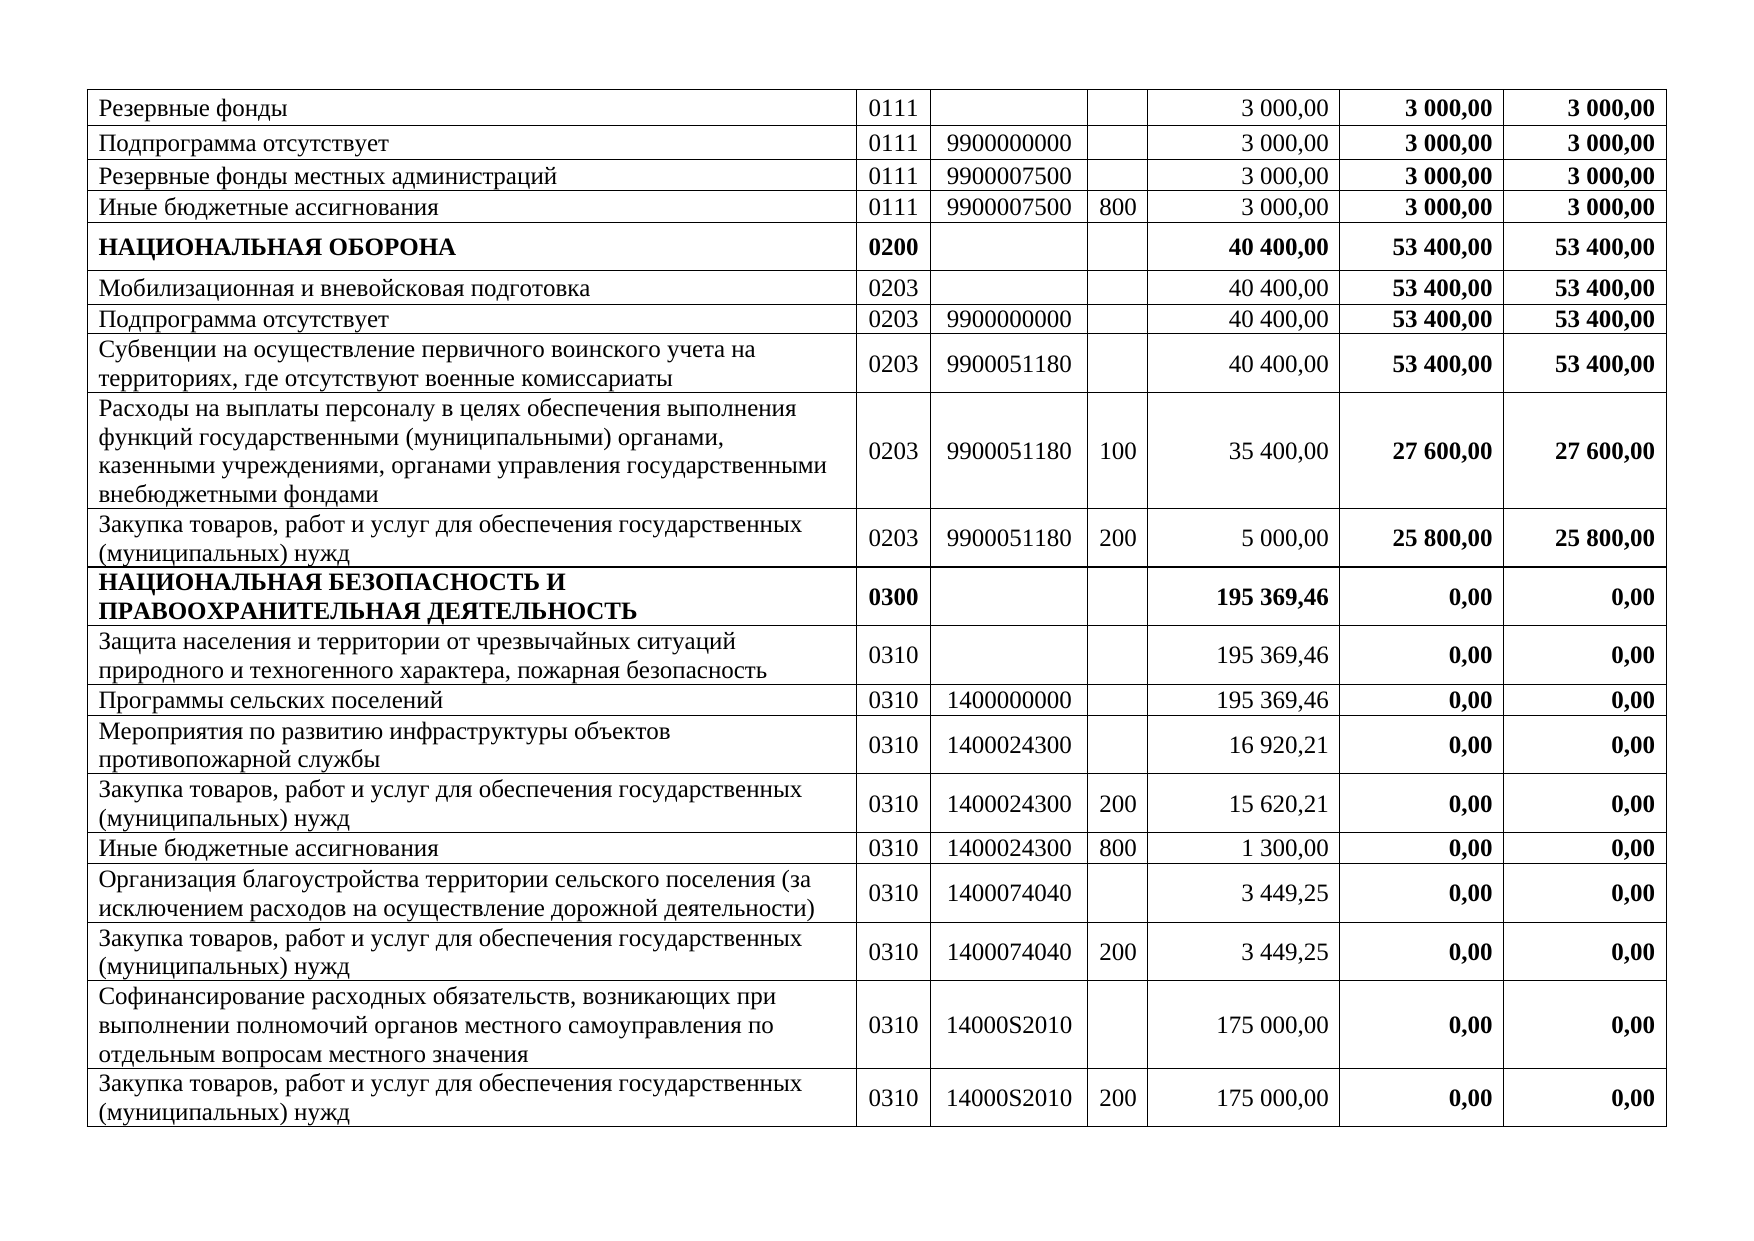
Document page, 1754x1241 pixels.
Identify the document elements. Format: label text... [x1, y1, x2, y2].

table_cell [1088, 305, 1147, 333]
table_cell Субвенции на осуществление первичного воинского учета на территориях, где отсутствуют военные комиссариаты [88, 334, 856, 392]
table_cell 0203 [857, 393, 930, 508]
table_cell [1088, 864, 1147, 922]
table_cell 0310 [857, 626, 930, 683]
table_cell 200 [1088, 1069, 1147, 1126]
table_cell 0,00 [1340, 685, 1503, 715]
table_cell 3 000,00 [1504, 90, 1666, 125]
table_cell Подпрограмма отсутствует [88, 126, 856, 159]
table_cell 35 400,00 [1148, 393, 1339, 508]
table_cell 200 [1088, 923, 1147, 980]
table_cell 3 000,00 [1504, 191, 1666, 222]
table_cell 195 369,46 [1148, 568, 1339, 625]
table_cell 0310 [857, 685, 930, 715]
table_cell 14000S2010 [931, 1069, 1087, 1126]
table_cell Иные бюджетные ассигнования [88, 833, 856, 863]
table_cell 0,00 [1504, 716, 1666, 773]
table_cell 3 449,25 [1148, 864, 1339, 922]
table_cell [1088, 568, 1147, 625]
table_cell 100 [1088, 393, 1147, 508]
table_cell 0310 [857, 1069, 930, 1126]
table_cell 0203 [857, 305, 930, 333]
table_cell 800 [1088, 191, 1147, 222]
table_cell 0,00 [1340, 626, 1503, 683]
table_cell 40 400,00 [1148, 334, 1339, 392]
table_cell [1088, 981, 1147, 1067]
table_cell 0310 [857, 864, 930, 922]
table_cell Программы сельских поселений [88, 685, 856, 715]
table_cell [931, 626, 1087, 683]
table_cell 9900051180 [931, 509, 1087, 566]
table_cell 800 [1088, 833, 1147, 863]
table_cell Резервные фонды местных администраций [88, 160, 856, 190]
table_cell 0111 [857, 160, 930, 190]
table_cell 0,00 [1340, 833, 1503, 863]
table_cell 25 800,00 [1504, 509, 1666, 566]
table_cell 175 000,00 [1148, 1069, 1339, 1126]
table_cell 0310 [857, 923, 930, 980]
table_cell 1400024300 [931, 774, 1087, 832]
table_cell 3 000,00 [1504, 126, 1666, 159]
table_cell 3 000,00 [1148, 160, 1339, 190]
table_cell 0,00 [1504, 685, 1666, 715]
table_cell 0310 [857, 774, 930, 832]
table_cell 0,00 [1504, 774, 1666, 832]
table_cell 0,00 [1340, 864, 1503, 922]
table_cell Закупка товаров, работ и услуг для обеспечения государственных (муниципальных) нужд [88, 774, 856, 832]
table_cell 3 449,25 [1148, 923, 1339, 980]
table_cell 0,00 [1340, 568, 1503, 625]
table_cell 1400074040 [931, 864, 1087, 922]
table_cell Иные бюджетные ассигнования [88, 191, 856, 222]
table_cell 0,00 [1504, 923, 1666, 980]
table_cell 200 [1088, 774, 1147, 832]
table_cell 175 000,00 [1148, 981, 1339, 1067]
table_cell 5 000,00 [1148, 509, 1339, 566]
table_cell 3 000,00 [1148, 126, 1339, 159]
table_cell 195 369,46 [1148, 685, 1339, 715]
table_cell 14000S2010 [931, 981, 1087, 1067]
table_cell Защита населения и территории от чрезвычайных ситуаций природного и техногенного характера, пожарная безопасность [88, 626, 856, 683]
table_cell 53 400,00 [1504, 271, 1666, 303]
table_cell 16 920,21 [1148, 716, 1339, 773]
table_cell Расходы на выплаты персоналу в целях обеспечения выполнения функций государственными (муниципальными) органами, казенными учреждениями, органами управления государственными внебюджетными фондами [88, 393, 856, 508]
table_cell 25 800,00 [1340, 509, 1503, 566]
table_cell [1088, 626, 1147, 683]
table_cell 0203 [857, 509, 930, 566]
table_cell 0,00 [1340, 1069, 1503, 1126]
table_cell 9900000000 [931, 305, 1087, 333]
table_cell 0310 [857, 833, 930, 863]
table_cell 27 600,00 [1340, 393, 1503, 508]
table_cell 53 400,00 [1504, 305, 1666, 333]
table_cell [1088, 716, 1147, 773]
table_cell 0,00 [1504, 568, 1666, 625]
table_cell 53 400,00 [1340, 305, 1503, 333]
table_cell Мобилизационная и вневойсковая подготовка [88, 271, 856, 303]
table_cell 9900051180 [931, 334, 1087, 392]
table_cell 9900007500 [931, 160, 1087, 190]
table_cell НАЦИОНАЛЬНАЯ БЕЗОПАСНОСТЬ И ПРАВООХРАНИТЕЛЬНАЯ ДЕЯТЕЛЬНОСТЬ [88, 568, 856, 625]
table_cell 1 300,00 [1148, 833, 1339, 863]
table_cell 3 000,00 [1340, 90, 1503, 125]
table_cell Резервные фонды [88, 90, 856, 125]
table_cell 0111 [857, 126, 930, 159]
table_cell 3 000,00 [1148, 90, 1339, 125]
table_cell 53 400,00 [1504, 334, 1666, 392]
table_cell 0,00 [1340, 716, 1503, 773]
table_cell 0,00 [1504, 864, 1666, 922]
table_cell 1400000000 [931, 685, 1087, 715]
table_cell 1400024300 [931, 833, 1087, 863]
table_cell 0,00 [1504, 626, 1666, 683]
table_cell 53 400,00 [1340, 334, 1503, 392]
table_cell 0310 [857, 716, 930, 773]
table_cell Подпрограмма отсутствует [88, 305, 856, 333]
table_cell [931, 223, 1087, 270]
table_cell [1088, 90, 1147, 125]
table_cell [1088, 126, 1147, 159]
table_cell Cофинансирование расходных обязательств, возникающих при выполнении полномочий органов местного самоуправления по отдельным вопросам местного значения [88, 981, 856, 1067]
table_cell 200 [1088, 509, 1147, 566]
table_cell 0,00 [1340, 923, 1503, 980]
table_cell 0,00 [1504, 833, 1666, 863]
table_cell 53 400,00 [1340, 223, 1503, 270]
table_cell Мероприятия по развитию инфраструктуры объектов противопожарной службы [88, 716, 856, 773]
table_cell 40 400,00 [1148, 305, 1339, 333]
table_cell 40 400,00 [1148, 223, 1339, 270]
table_cell 0203 [857, 334, 930, 392]
table_cell [1088, 160, 1147, 190]
table_cell НАЦИОНАЛЬНАЯ ОБОРОНА [88, 223, 856, 270]
table_cell [1088, 334, 1147, 392]
table_cell Организация благоустройства территории сельского поселения (за исключением расходов на осуществление дорожной деятельности) [88, 864, 856, 922]
table_cell Закупка товаров, работ и услуг для обеспечения государственных (муниципальных) нужд [88, 509, 856, 566]
table_cell [1088, 271, 1147, 303]
table_cell 0111 [857, 90, 930, 125]
table_cell 9900051180 [931, 393, 1087, 508]
table_cell 0,00 [1340, 774, 1503, 832]
table_cell 0300 [857, 568, 930, 625]
table_cell 195 369,46 [1148, 626, 1339, 683]
table_cell [1088, 685, 1147, 715]
table_cell 3 000,00 [1148, 191, 1339, 222]
table_cell 1400074040 [931, 923, 1087, 980]
table_cell 40 400,00 [1148, 271, 1339, 303]
table_cell 9900007500 [931, 191, 1087, 222]
table_cell [931, 271, 1087, 303]
table_cell 3 000,00 [1340, 160, 1503, 190]
table_cell 53 400,00 [1504, 223, 1666, 270]
table_cell 0203 [857, 271, 930, 303]
table_cell 0,00 [1340, 981, 1503, 1067]
table_cell [1088, 223, 1147, 270]
table_cell 53 400,00 [1340, 271, 1503, 303]
table_cell 0111 [857, 191, 930, 222]
table_cell 3 000,00 [1340, 191, 1503, 222]
table_cell 1400024300 [931, 716, 1087, 773]
table_cell [931, 90, 1087, 125]
table_cell 0310 [857, 981, 930, 1067]
table_cell 9900000000 [931, 126, 1087, 159]
table_cell [931, 568, 1087, 625]
table_cell 0,00 [1504, 1069, 1666, 1126]
table_cell 0,00 [1504, 981, 1666, 1067]
table_cell 15 620,21 [1148, 774, 1339, 832]
table_cell 0200 [857, 223, 930, 270]
table_cell 3 000,00 [1504, 160, 1666, 190]
table_cell Закупка товаров, работ и услуг для обеспечения государственных (муниципальных) нужд [88, 1069, 856, 1126]
table_cell 27 600,00 [1504, 393, 1666, 508]
table_cell 3 000,00 [1340, 126, 1503, 159]
table_cell Закупка товаров, работ и услуг для обеспечения государственных (муниципальных) нужд [88, 923, 856, 980]
